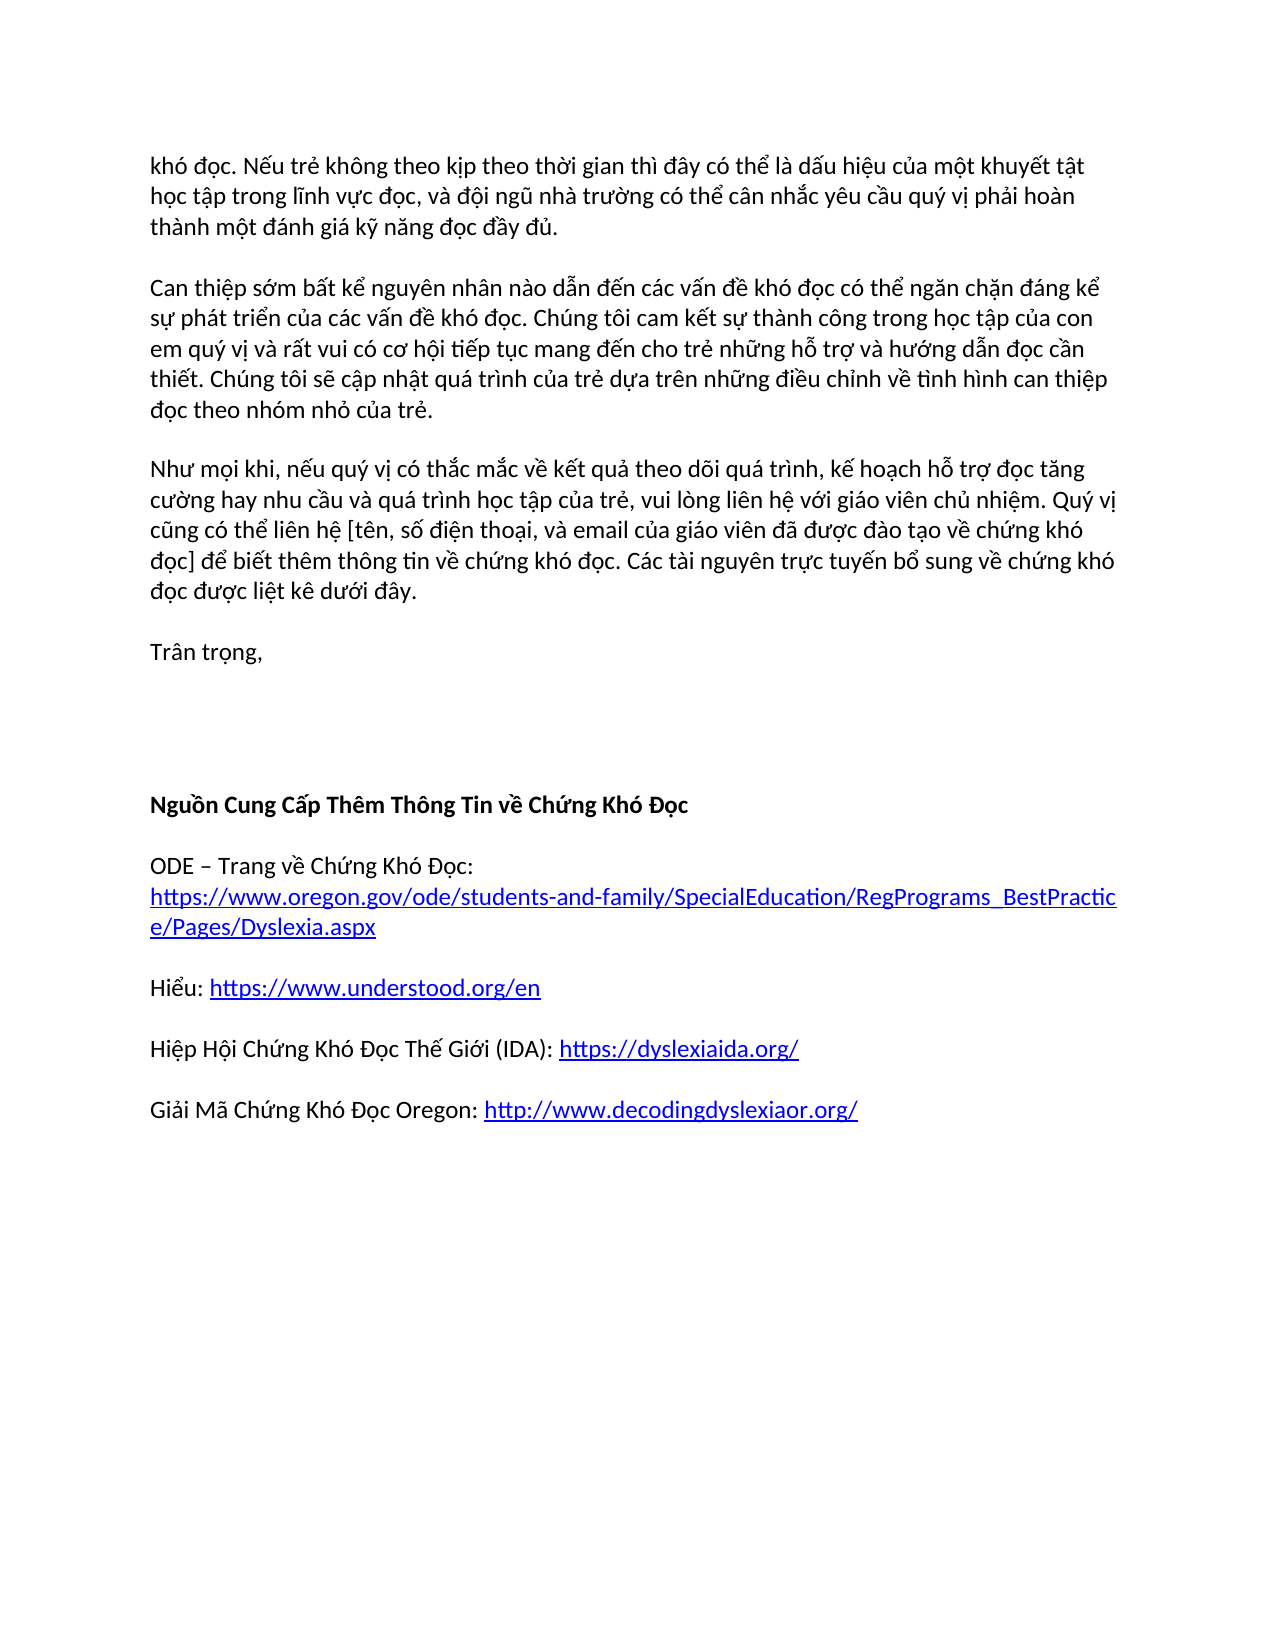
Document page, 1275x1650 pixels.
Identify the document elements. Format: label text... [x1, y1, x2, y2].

text Như mọi khi, nếu quý vị có thắc mắc về kết quả theo dõi quá trình, kế hoạch hỗ trợ đọc tăng cường hay nhu cầu và quá trình học tập của trẻ, vui lòng liên hệ với giáo viên chủ nhiệm. Quý vị cũng có thể liên hệ [tên, số điện thoại, và email của giáo viên đã được đào tạo về chứng khó đọc] để biết thêm thông tin về chứng khó đọc. Các tài nguyên trực tuyến bổ sung về chứng khó đọc được liệt kê dưới đây. [150, 453, 1125, 606]
text Nguồn Cung Cấp Thêm Thông Tin về Chứng Khó Đọc [150, 789, 1125, 820]
text ODE – Trang về Chứng Khó Đọc: https://www.oregon.gov/ode/students-and-family/SpecialEducation/RegPrograms_BestPractice/Pages/Dyslexia.aspx [150, 850, 1125, 942]
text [150, 150, 1125, 242]
text Hiệp Hội Chứng Khó Đọc Thế Giới (IDA): https://dyslexiaida.org/ [150, 1033, 1125, 1064]
text Trân trọng, [150, 637, 1125, 667]
text Hiểu: https://www.understood.org/en [150, 972, 1125, 1003]
text Can thiệp sớm bất kể nguyên nhân nào dẫn đến các vấn đề khó đọc có thể ngăn chặn đáng kể sự phát triển của các vấn đề khó đọc. Chúng tôi cam kết sự thành công trong học tập của con em quý vị và rất vui có cơ hội tiếp tục mang đến cho trẻ những hỗ trợ và hướng dẫn đọc cần thiết. Chúng tôi sẽ cập nhật quá trình của trẻ dựa trên những điều chỉnh về tình hình can thiệp đọc theo nhóm nhỏ của trẻ. [150, 272, 1125, 425]
text Giải Mã Chứng Khó Đọc Oregon: http://www.decodingdyslexiaor.org/ [150, 1094, 1125, 1125]
